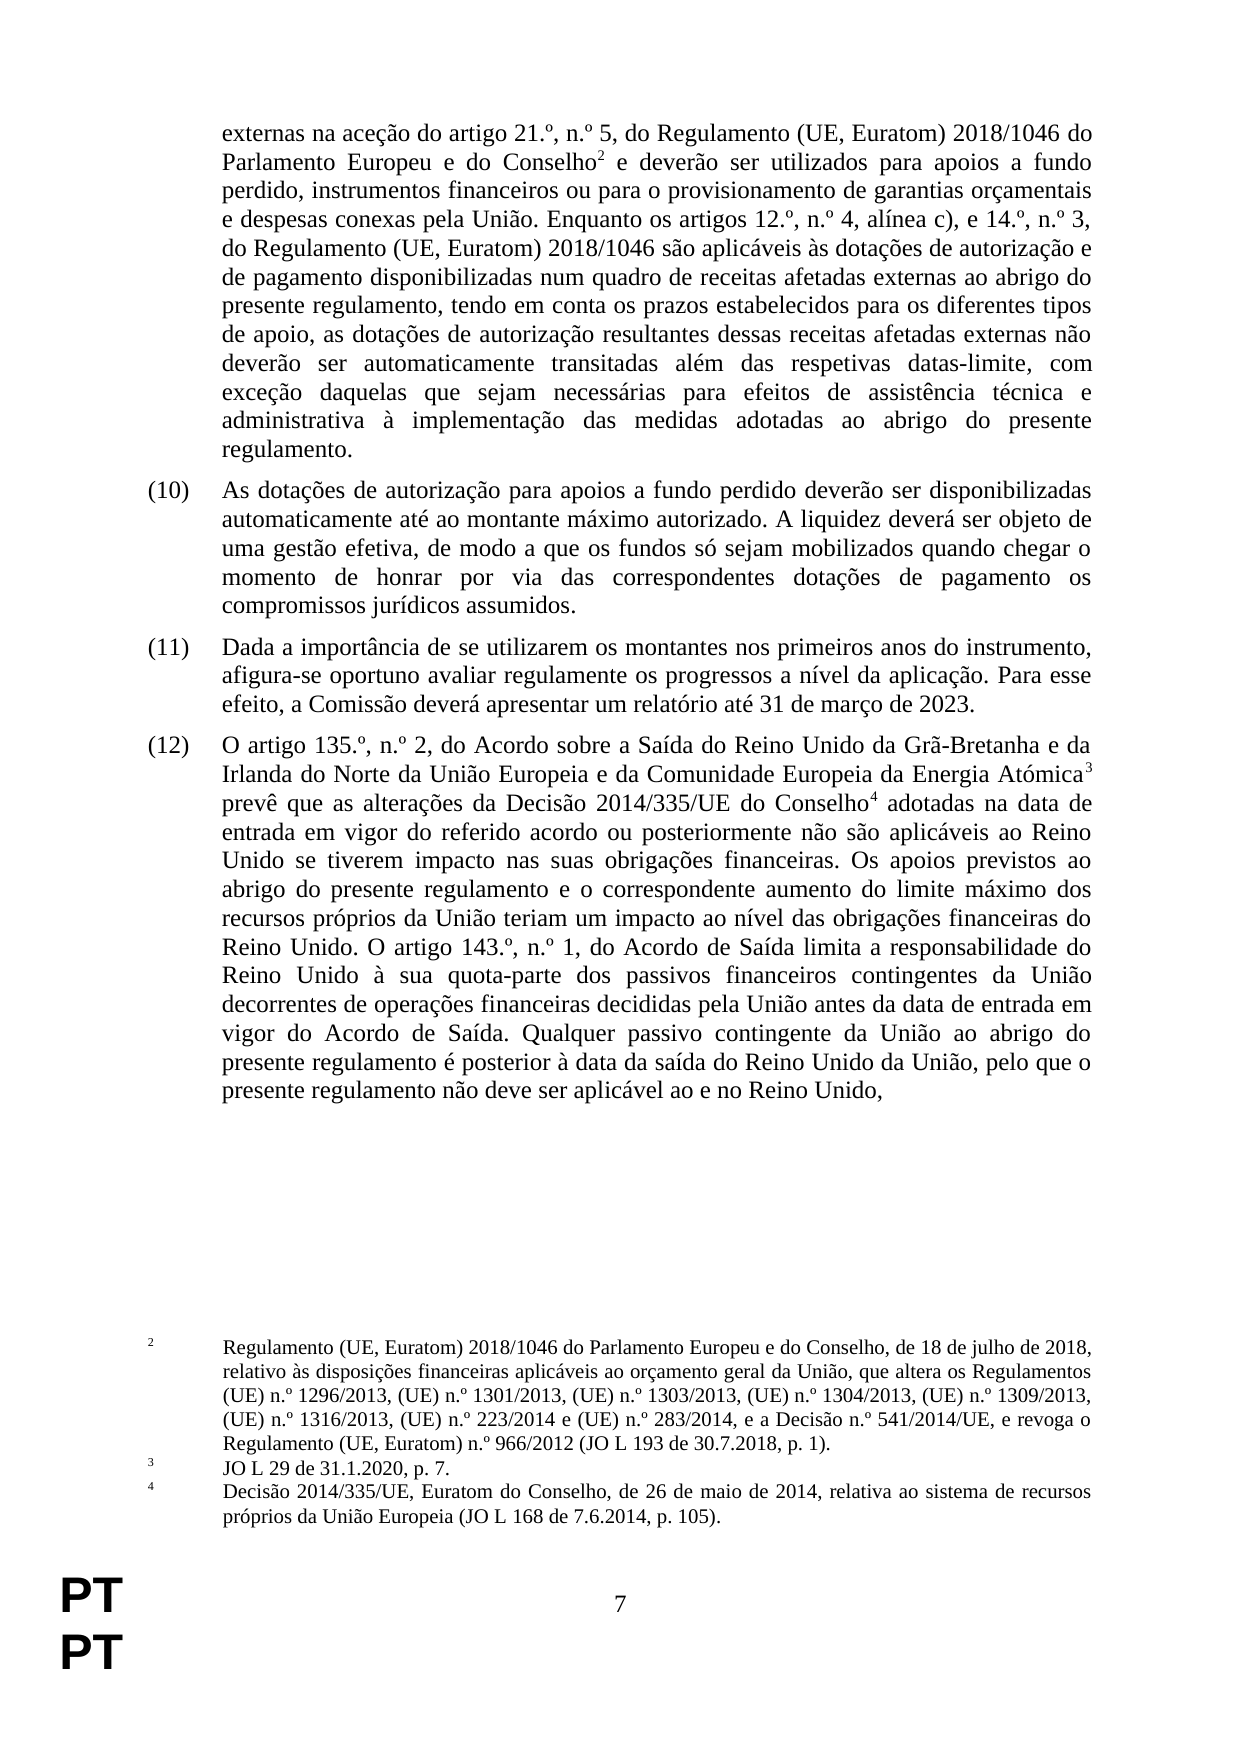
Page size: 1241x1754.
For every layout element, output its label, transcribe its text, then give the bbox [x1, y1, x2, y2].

text (11) Dada a importância de se utilizarem os montantes nos primeiros anos do instrumento, afigura-se oportuno avaliar regulamente os progressos a nível da aplicação. Para esse efeito, a Comissão deverá apresentar um relatório até 31 de março de 2023. [148, 632, 1092, 718]
text (10) As dotações de autorização para apoios a fundo perdido deverão ser disponibilizadas automaticamente até ao montante máximo autorizado. A liquidez deverá ser objeto de uma gestão efetiva, de modo a que os fundos só sejam mobilizados quando chegar o momento de honrar por via das correspondentes dotações de pagamento os compromissos jurídicos assumidos. [148, 476, 1092, 619]
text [148, 118, 1092, 463]
text (12) O artigo 135.º, n.º 2, do Acordo sobre a Saída do Reino Unido da Grã-Bretanha e da Irlanda do Norte da União Europeia e da Comunidade Europeia da Energia Atómica prevê que as alterações da Decisão 2014/335/UE do Conselho adotadas na data de entrada em vigor do referido acordo ou posteriormente não são aplicáveis ao Reino Unido se tiverem impacto nas suas obrigações financeiras. Os apoios previstos ao abrigo do presente regulamento e o correspondente aumento do limite máximo dos recursos próprios da União teriam um impacto ao nível das obrigações financeiras do Reino Unido. O artigo 143.º, n.º 1, do Acordo de Saída limita a responsabilidade do Reino Unido à sua quota-parte dos passivos financeiros contingentes da União decorrentes de operações financeiras decididas pela União antes da data de entrada em vigor do Acordo de Saída. Qualquer passivo contingente da União ao abrigo do presente regulamento é posterior à data da saída do Reino Unido da União, pelo que o presente regulamento não deve ser aplicável ao e no Reino Unido, [148, 731, 1092, 1133]
